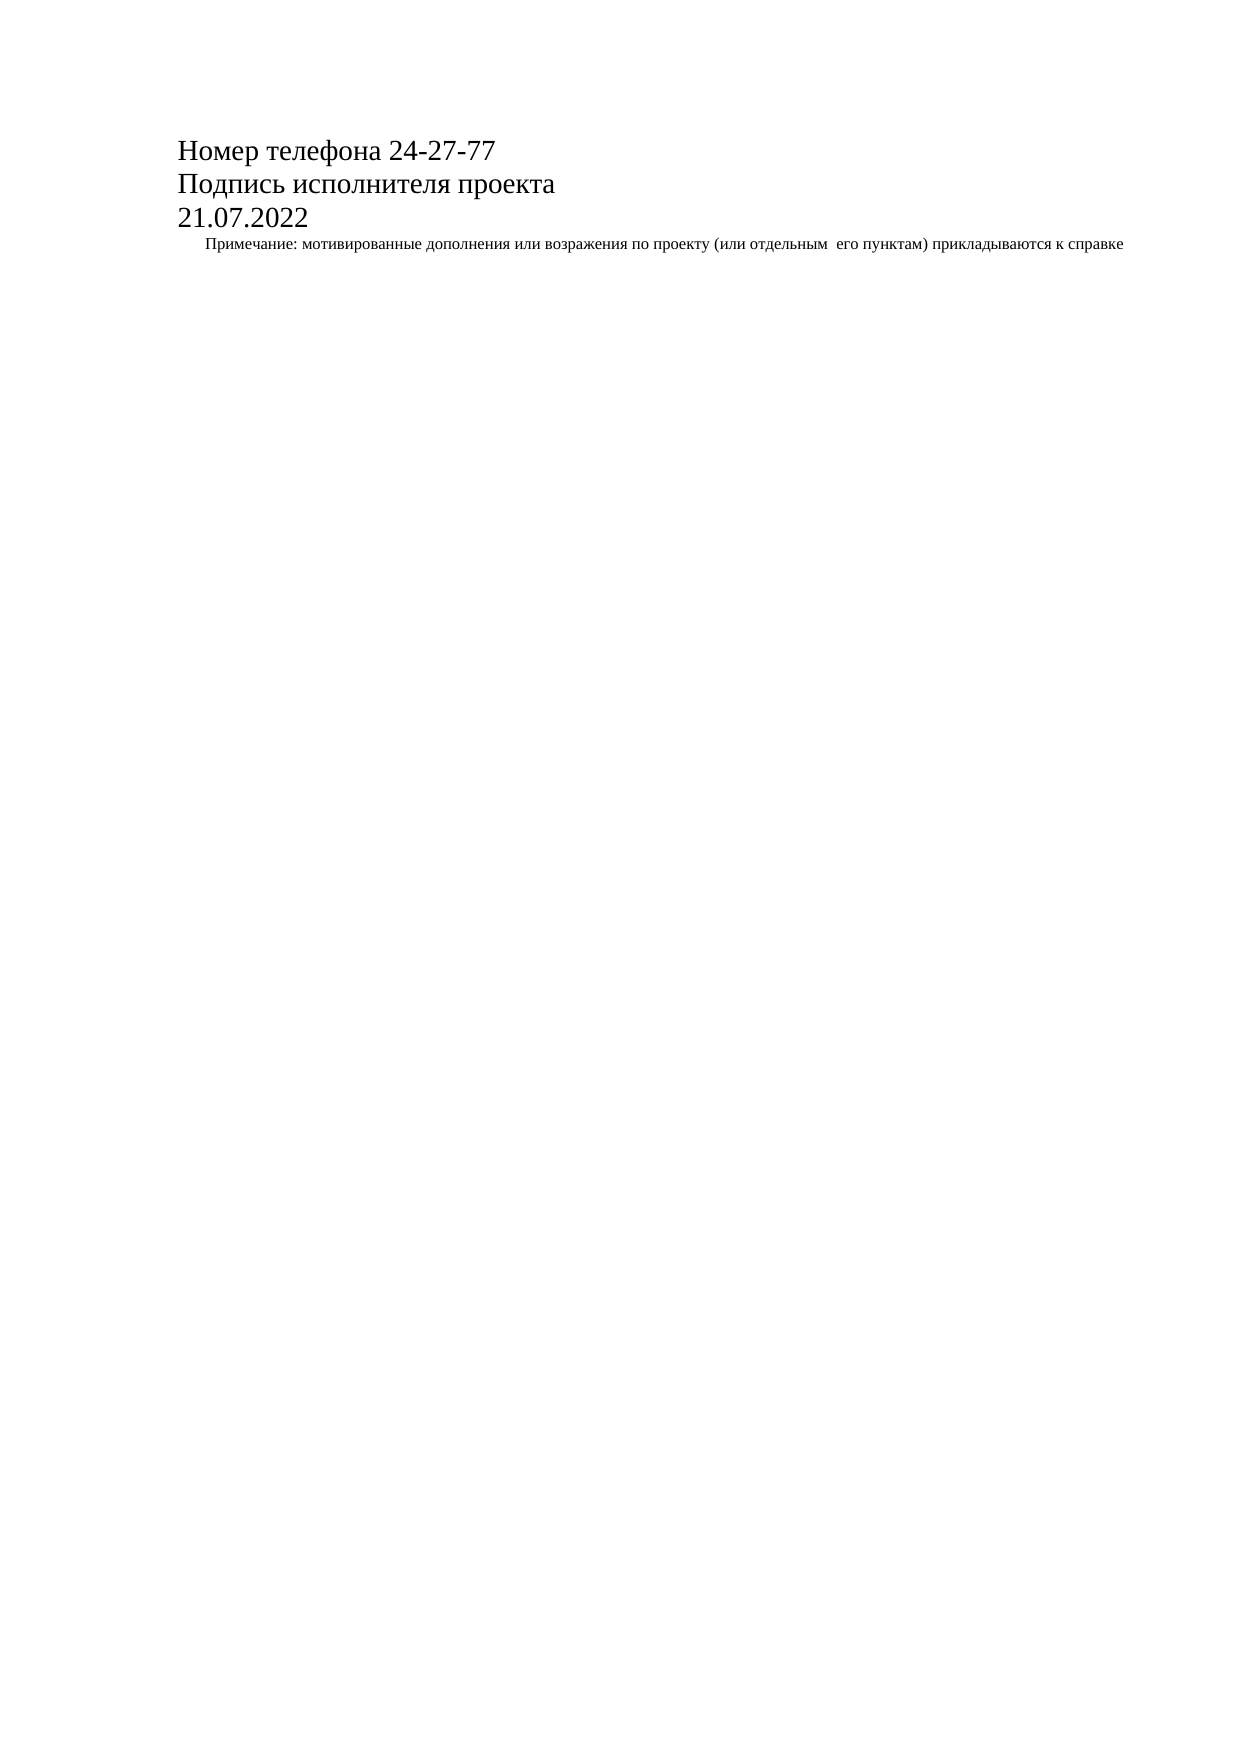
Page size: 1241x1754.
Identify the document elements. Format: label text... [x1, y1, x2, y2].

text Примечание: мотивированные дополнения или возражения по проекту (или отдельным его пунктам) прикладываются к справке [177, 233, 1152, 253]
text 21.07.2022 [177, 200, 1152, 233]
text Подпись исполнителя проекта [177, 166, 1152, 200]
text Номер телефона 24-27-77 [177, 133, 1152, 166]
